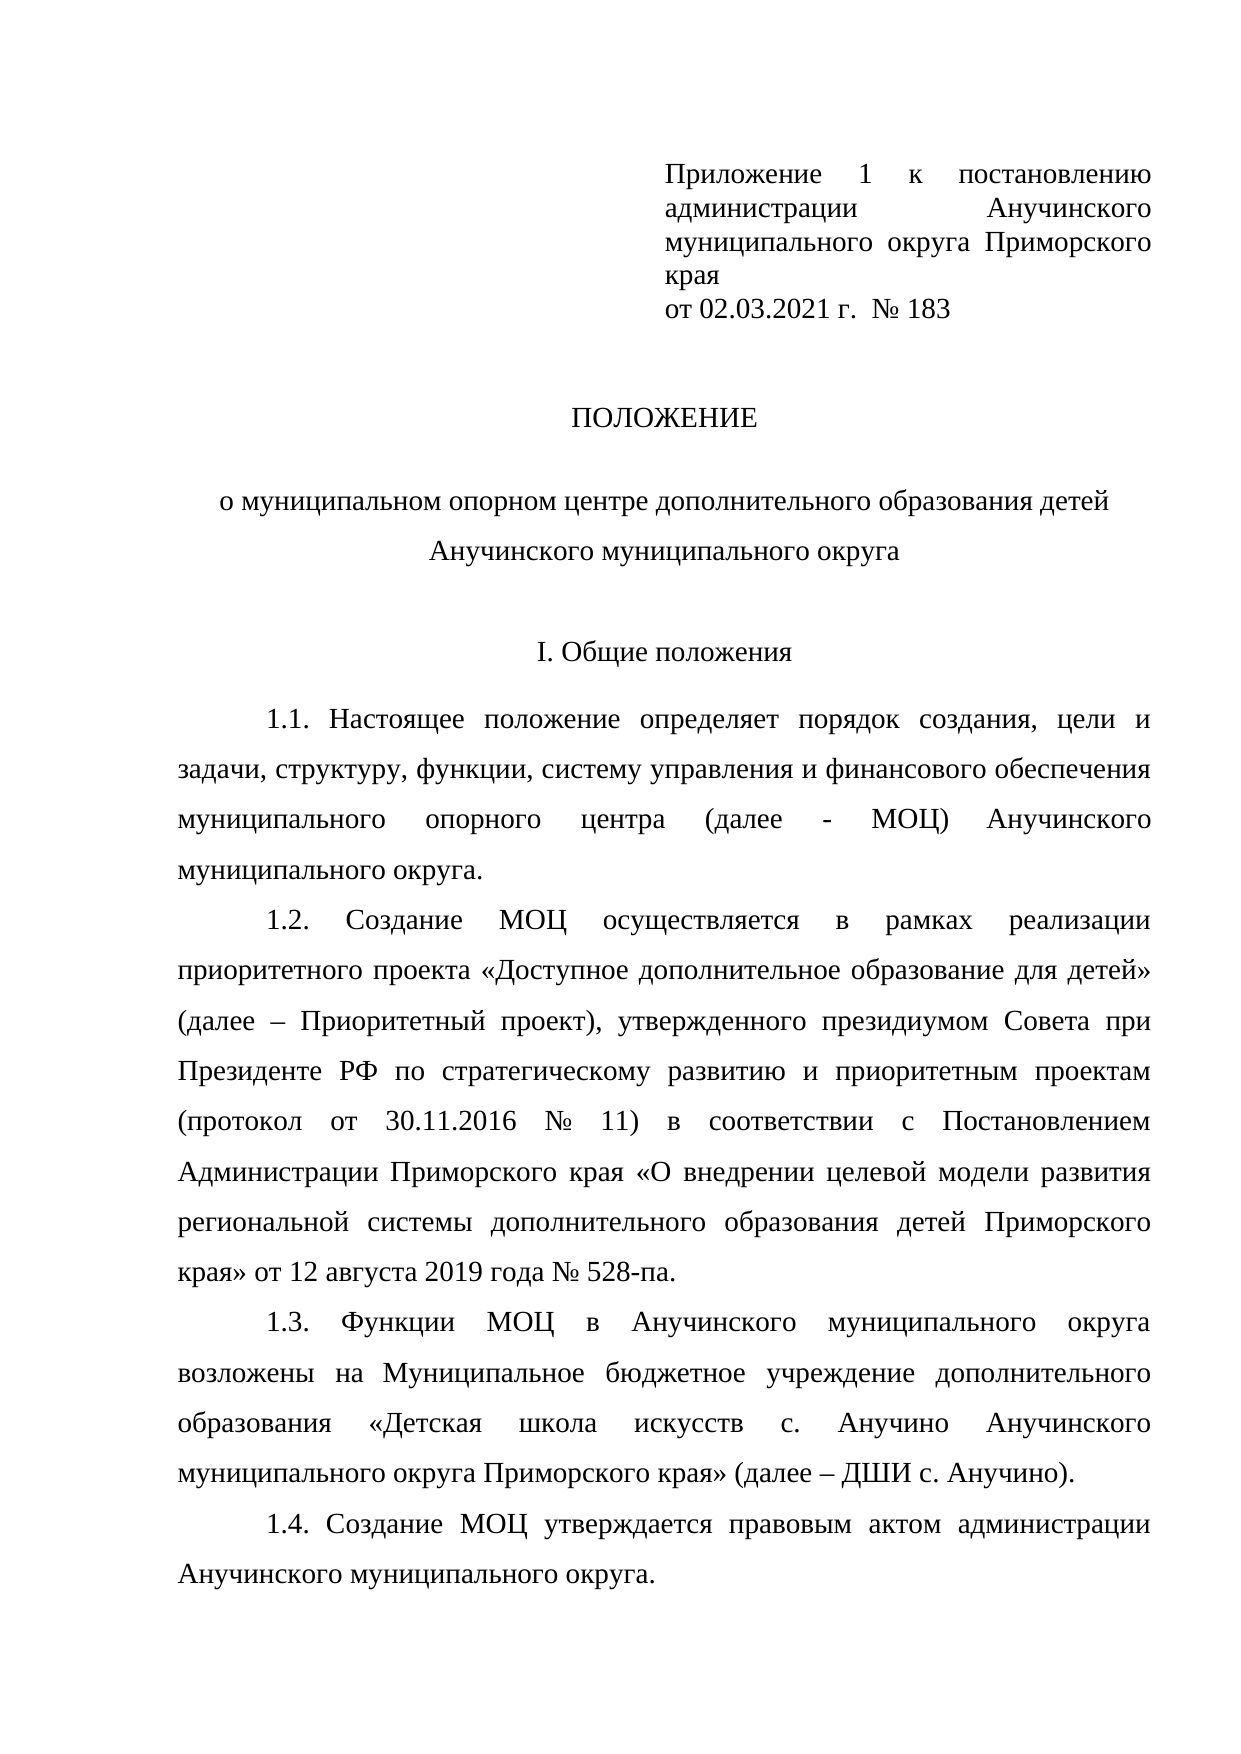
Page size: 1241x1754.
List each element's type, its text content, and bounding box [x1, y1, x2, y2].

text 1.4. Создание МОЦ утверждается правовым актом администрации Анучинского муниципального округа. [177, 1506, 1152, 1590]
text 1.1. Настоящее положение определяет порядок создания, цели и задачи, структуру, функции, систему управления и финансового обеспечения муниципального опорного центра (далее - МОЦ) Анучинского муниципального округа. [177, 701, 1152, 885]
text Анучинского муниципального округа [177, 533, 1152, 567]
text I. Общие положения [177, 634, 1152, 667]
text 1.2. Создание МОЦ осуществляется в рамках реализации приоритетного проекта «Доступное дополнительное образование для детей» (далее – Приоритетный проект), утвержденного президиумом Совета при Президенте РФ по стратегическому развитию и приоритетным проектам (протокол от 30.11.2016 № 11) в соответствии с Постановлением Администрации Приморского края «О внедрении целевой модели развития региональной системы дополнительного образования детей Приморского края» от 12 августа 2019 года № 528-па. [177, 902, 1152, 1288]
text 1.3. Функции МОЦ в Анучинского муниципального округа возложены на Муниципальное бюджетное учреждение дополнительного образования «Детская школа искусств с. Анучино Анучинского муниципального округа Приморского края» (далее – ДШИ с. Анучино). [177, 1304, 1152, 1489]
text от 02.03.2021 г. № 183 [664, 291, 1152, 324]
text ПОЛОЖЕНИЕ [177, 408, 1152, 433]
text Приложение 1 к постановлению администрации Анучинского муниципального округа Приморского края [664, 157, 1152, 291]
text о муниципальном опорном центре дополнительного образования детей [177, 433, 1152, 517]
